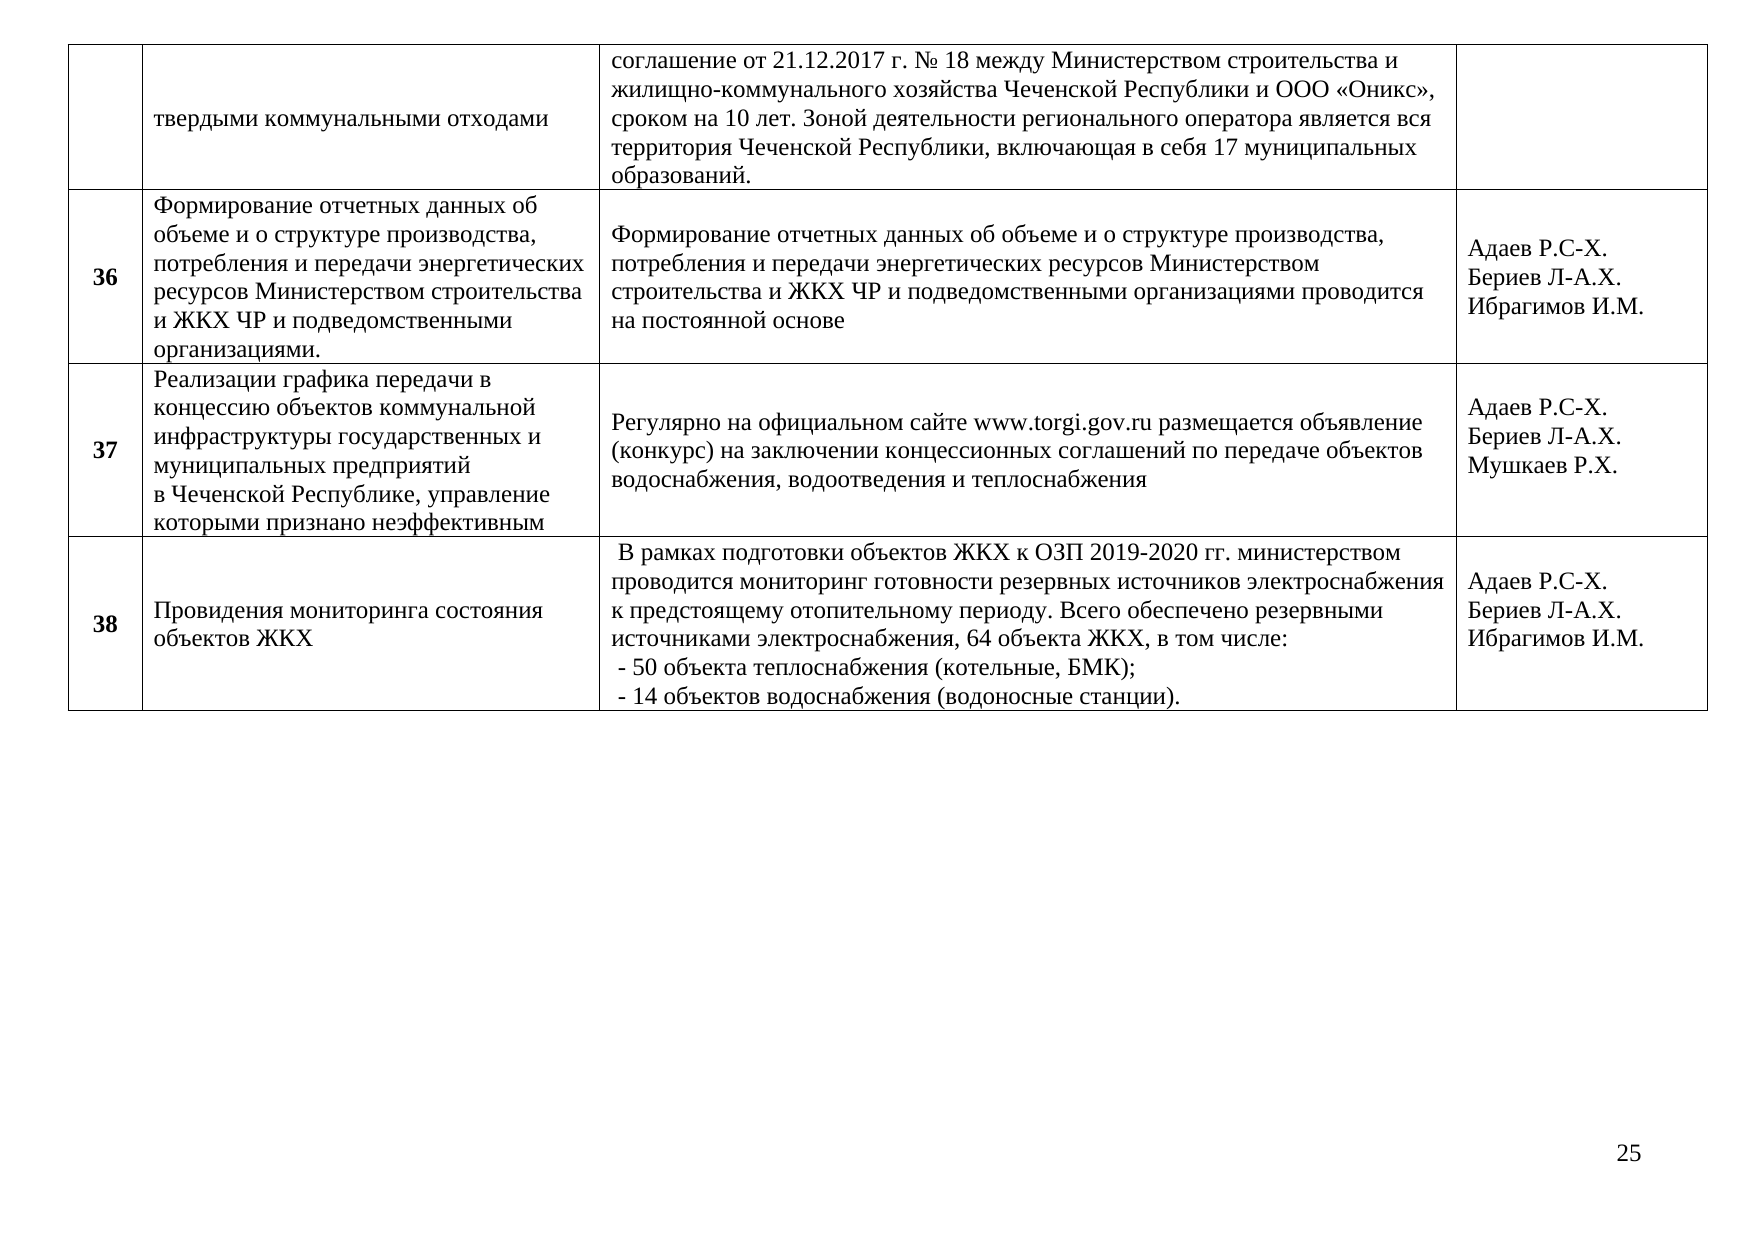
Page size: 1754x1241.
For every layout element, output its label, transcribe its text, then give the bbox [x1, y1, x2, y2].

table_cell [1457, 45, 1707, 189]
table_cell Формирование отчетных данных об объеме и о структуре производства, потребления и передачи энергетических ресурсов Министерством строительства и ЖКХ ЧР и подведомственными организациями. [143, 190, 599, 363]
table_cell Адаев Р.С-Х. Бериев Л-А.Х. Мушкаев Р.Х. [1457, 364, 1707, 536]
table_cell В рамках подготовки объектов ЖКХ к ОЗП 2019-2020 гг. министерством проводится мониторинг готовности резервных источников электроснабжения к предстоящему отопительному периоду. Всего обеспечено резервными источниками электроснабжения, 64 объекта ЖКХ, в том числе: - 50 объекта теплоснабжения (котельные, БМК); - 14 объектов водоснабжения (водоносные станции). [600, 537, 1456, 710]
table_cell Формирование отчетных данных об объеме и о структуре производства, потребления и передачи энергетических ресурсов Министерством строительства и ЖКХ ЧР и подведомственными организациями проводится на постоянной основе [600, 190, 1456, 363]
table_cell Реализации графика передачи в концессию объектов коммунальной инфраструктуры государственных и муниципальных предприятий в Чеченской Республике, управление которыми признано неэффективным [143, 364, 599, 536]
table_cell Адаев Р.С-Х. Бериев Л-А.Х. Ибрагимов И.М. [1457, 537, 1707, 710]
table_cell Адаев Р.С-Х. Бериев Л-А.Х. Ибрагимов И.М. [1457, 190, 1707, 363]
table_cell 38 [69, 537, 142, 710]
table_cell 37 [69, 364, 142, 536]
table_cell Провидения мониторинга состояния объектов ЖКХ [143, 537, 599, 710]
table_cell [600, 45, 1456, 189]
table_cell Регулярно на официальном сайте www.torgi.gov.ru размещается объявление (конкурс) на заключении концессионных соглашений по передаче объектов водоснабжения, водоотведения и теплоснабжения [600, 364, 1456, 536]
table_cell 35 [69, 45, 142, 189]
table_cell 36 [69, 190, 142, 363]
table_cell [143, 45, 599, 189]
